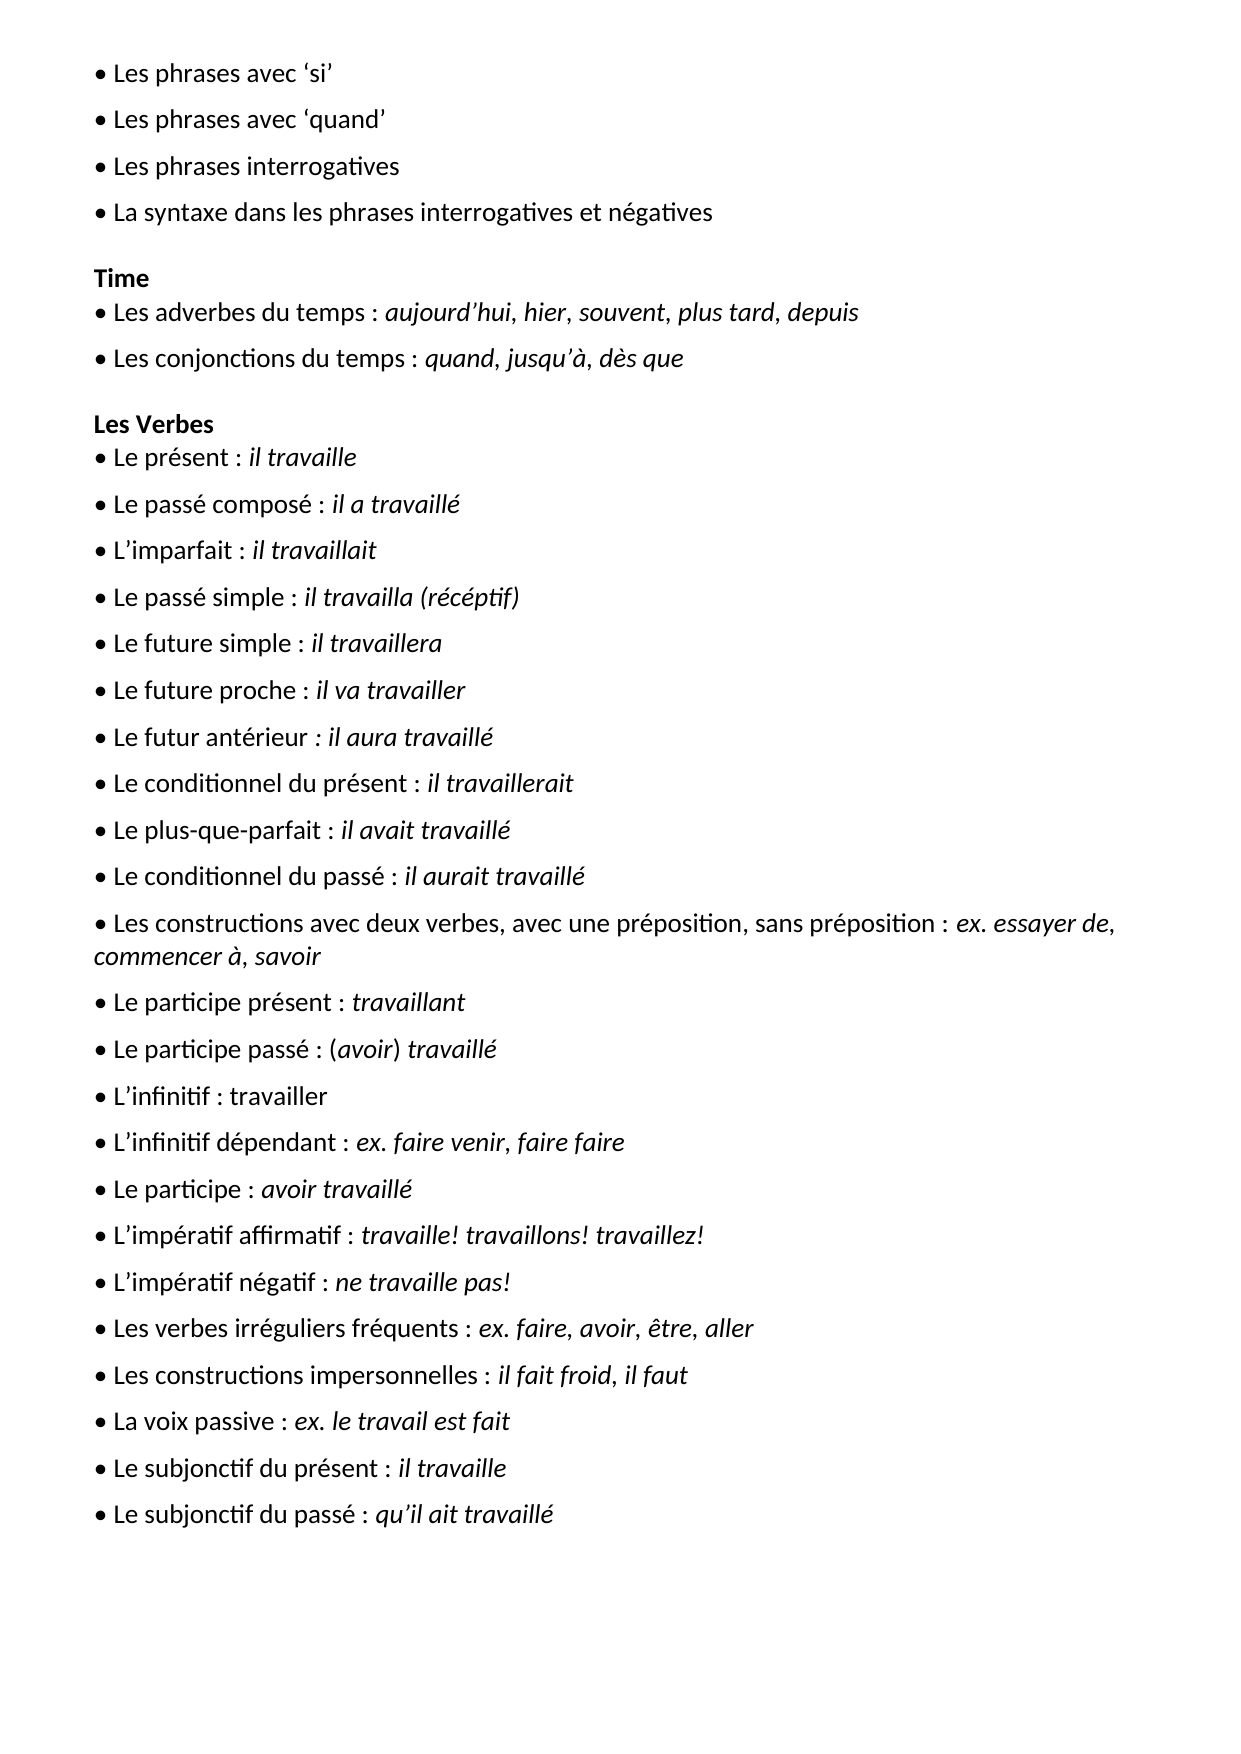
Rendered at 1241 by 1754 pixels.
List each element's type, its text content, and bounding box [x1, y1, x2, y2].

text Les Verbes [94, 407, 1162, 440]
text • Les phrases avec ‘si’ [94, 56, 1162, 89]
text • L’impératif affirmatif : travaille! travaillons! travaillez! [94, 1218, 1162, 1251]
text • L’infinitif dépendant : ex. faire venir, faire faire [94, 1125, 1162, 1158]
text • Les constructions avec deux verbes, avec une préposition, sans préposition : ex. essayer de, commencer à, savoir [94, 906, 1162, 972]
text • Les phrases avec ‘quand’ [94, 103, 1162, 136]
text • Le présent : il travaille [94, 440, 1162, 473]
text • Le futur antérieur : il aura travaillé [94, 720, 1162, 753]
text • Les verbes irréguliers fréquents : ex. faire, avoir, être, aller [94, 1311, 1162, 1344]
text • Le conditionnel du présent : il travaillerait [94, 766, 1162, 799]
text • Le participe : avoir travaillé [94, 1172, 1162, 1205]
text Time [94, 262, 1162, 295]
text • Le subjonctif du présent : il travaille [94, 1451, 1162, 1484]
text • L’impératif négatif : ne travaille pas! [94, 1265, 1162, 1298]
text • Les adverbes du temps : aujourd’hui, hier, souvent, plus tard, depuis [94, 295, 1162, 328]
text • Le plus-que-parfait : il avait travaillé [94, 813, 1162, 846]
text • Les phrases interrogatives [94, 149, 1162, 182]
text • Le passé simple : il travailla (récéptif) [94, 580, 1162, 613]
text • La voix passive : ex. le travail est fait [94, 1404, 1162, 1438]
text • Le participe passé : (avoir) travaillé [94, 1032, 1162, 1065]
text • Le passé composé : il a travaillé [94, 487, 1162, 520]
text • Le participe présent : travaillant [94, 986, 1162, 1018]
text • L’infinitif : travailler [94, 1079, 1162, 1112]
text • Les constructions impersonnelles : il fait froid, il faut [94, 1358, 1162, 1391]
text • La syntaxe dans les phrases interrogatives et négatives [94, 196, 1162, 229]
text • Le subjonctif du passé : qu’il ait travaillé [94, 1498, 1162, 1531]
text • Le future simple : il travaillera [94, 627, 1162, 659]
text • L’imparfait : il travaillait [94, 533, 1162, 566]
text • Le conditionnel du passé : il aurait travaillé [94, 859, 1162, 892]
text • Les conjonctions du temps : quand, jusqu’à, dès que [94, 341, 1162, 374]
text • Le future proche : il va travailler [94, 673, 1162, 706]
